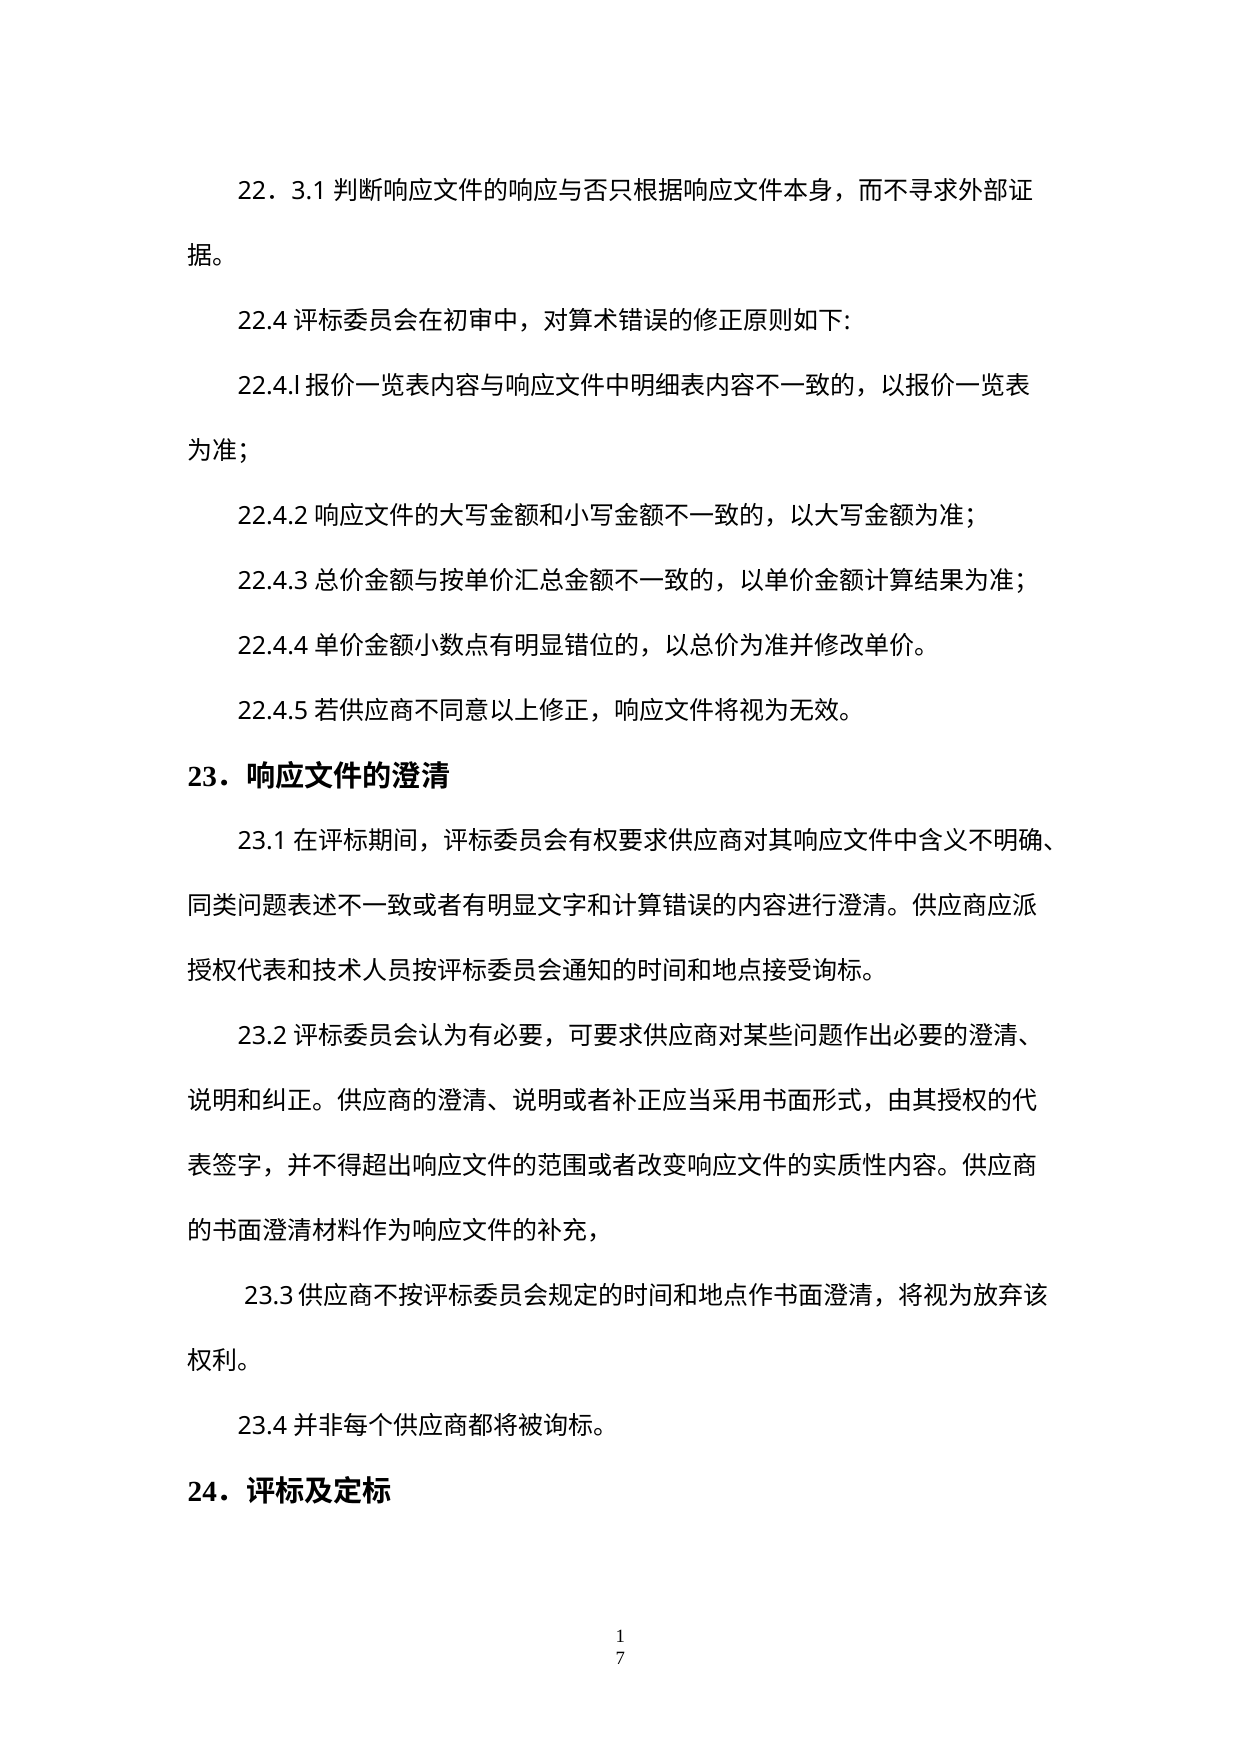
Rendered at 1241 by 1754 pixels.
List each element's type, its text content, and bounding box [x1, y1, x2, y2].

text 22．3.1 判断响应文件的响应与否只根据响应文件本身，而不寻求外部证据。 [187, 156, 1053, 286]
text 23.1 在评标期间，评标委员会有权要求供应商对其响应文件中含义不明确、同类问题表述不一致或者有明显文字和计算错误的内容进行澄清。供应商应派授权代表和技术人员按评标委员会通知的时间和地点接受询标。 [187, 806, 1053, 1001]
text 22.4.3 总价金额与按单价汇总金额不一致的，以单价金额计算结果为准； [187, 546, 1053, 611]
text 22.4.5 若供应商不同意以上修正，响应文件将视为无效。 [187, 676, 1053, 741]
text 23.2 评标委员会认为有必要，可要求供应商对某些问题作出必要的澄清、说明和纠正。供应商的澄清、说明或者补正应当采用书面形式，由其授权的代表签字，并不得超出响应文件的范围或者改变响应文件的实质性内容。供应商的书面澄清材料作为响应文件的补充， [187, 1001, 1053, 1261]
text 23．响应文件的澄清 [187, 741, 1053, 806]
text 23.4 并非每个供应商都将被询标。 [187, 1391, 1053, 1456]
text 22.4.4 单价金额小数点有明显错位的，以总价为准并修改单价。 [187, 611, 1053, 676]
text 22.4 评标委员会在初审中，对算术错误的修正原则如下: [187, 286, 1053, 351]
text 22.4.2 响应文件的大写金额和小写金额不一致的，以大写金额为准； [187, 481, 1053, 546]
text 22.4.l报价一览表内容与响应文件中明细表内容不一致的，以报价一览表为准； [187, 351, 1053, 481]
text 23.3供应商不按评标委员会规定的时间和地点作书面澄清，将视为放弃该权利。 [187, 1261, 1053, 1391]
text 24．评标及定标 [187, 1456, 1053, 1521]
